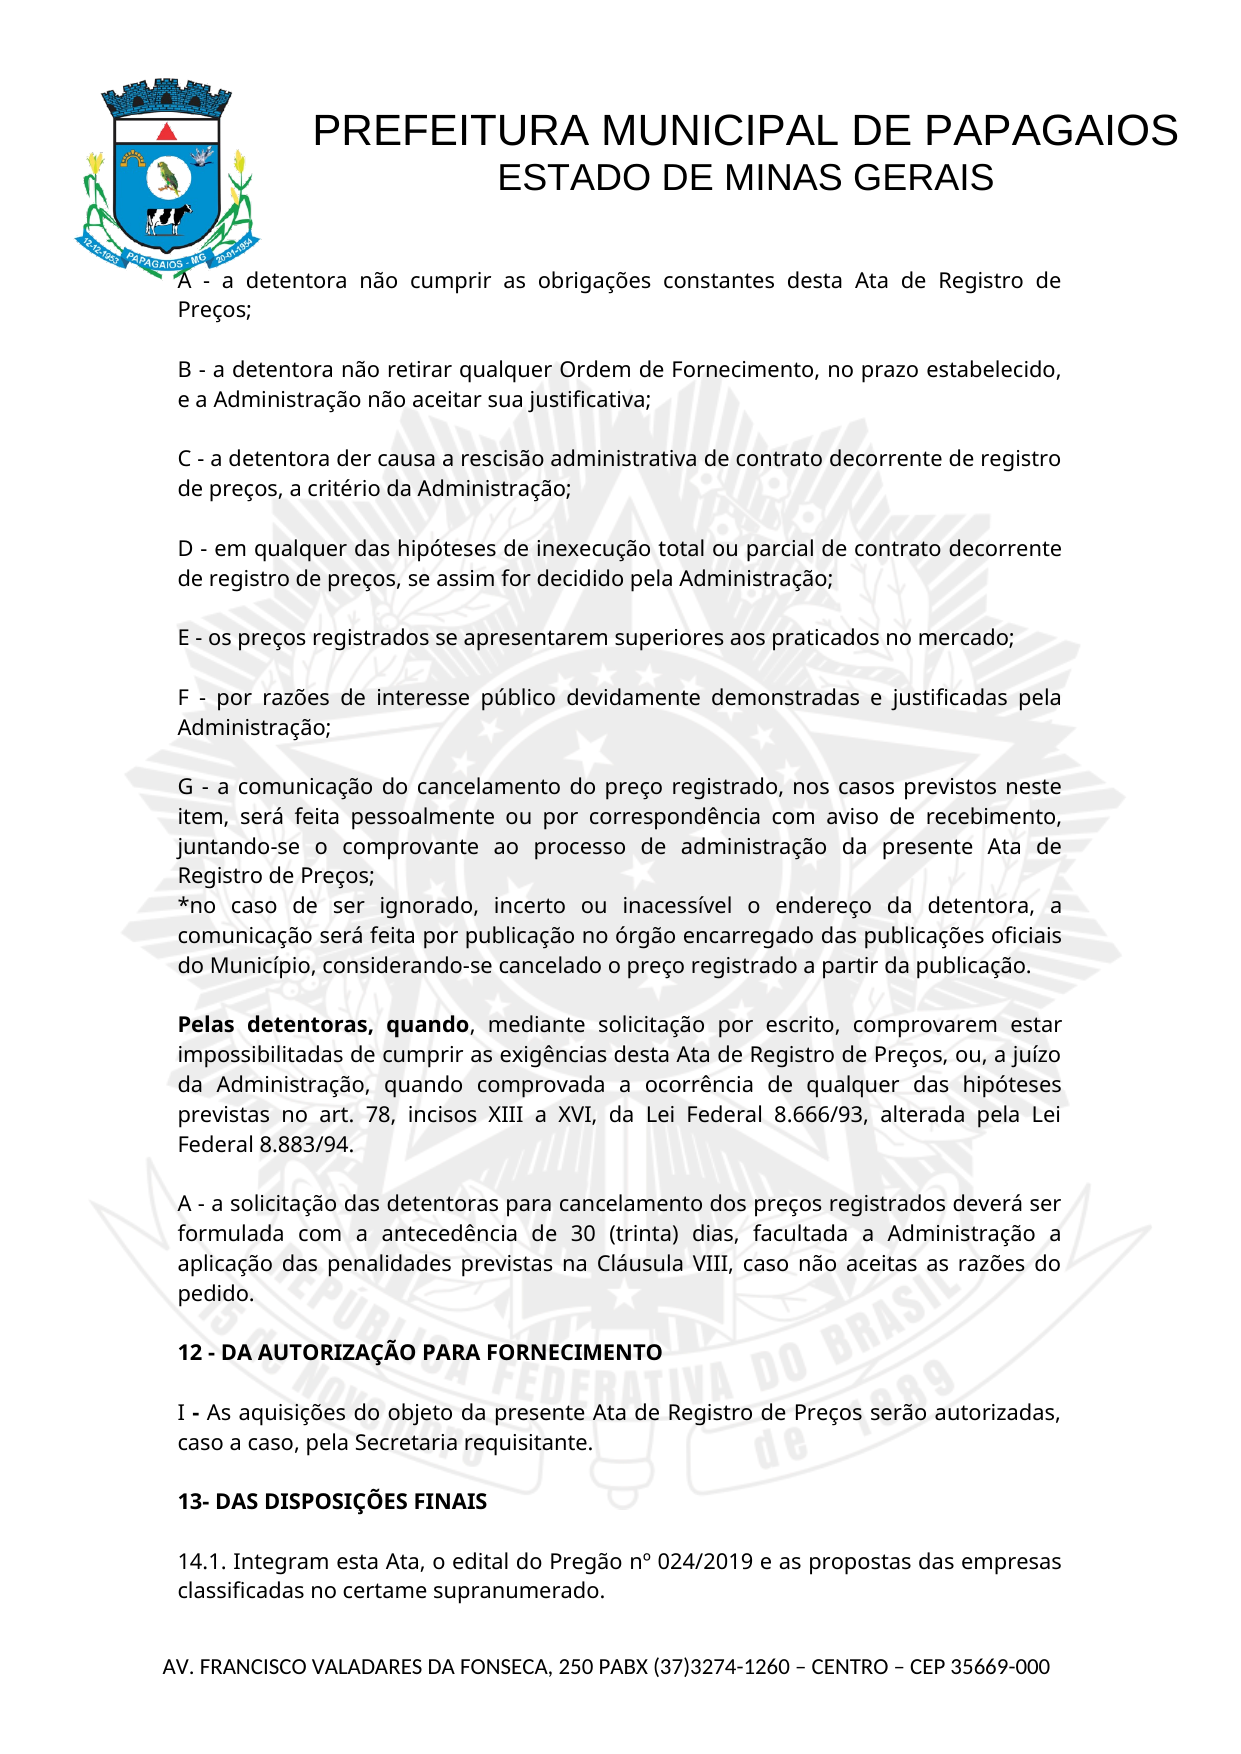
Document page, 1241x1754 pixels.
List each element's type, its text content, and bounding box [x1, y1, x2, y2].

picture [88, 361, 1153, 1510]
text A - a solicitação das detentoras para cancelamento dos preços registrados deverá ser formulada com a antecedência de 30 (trinta) dias, facultada a Administração a aplicação das penalidades previstas na Cláusula VIII, caso não aceitas as razões do pedido. [177, 1188, 1063, 1307]
text 14.1. Integram esta Ata, o edital do Pregão nº 024/2019 e as propostas das empresas classificadas no certame supranumerado. [177, 1546, 1063, 1605]
text A - a detentora não cumprir as obrigações constantes desta Ata de Registro de Preços; [177, 264, 1063, 324]
text 12 - DA AUTORIZAÇÃO PARA FORNECIMENTO [177, 1337, 1063, 1367]
picture [154, 262, 164, 267]
picture [73, 73, 262, 281]
picture [106, 254, 115, 261]
text Pelas detentoras, quando, mediante solicitação por escrito, comprovarem estar impossibilitadas de cumprir as exigências desta Ata de Registro de Preços, ou, a juízo da Administração, quando comprovada a ocorrência de qualquer das hipóteses previstas no art. 78, incisos XIII a XVI, da Lei Federal 8.666/93, alterada pela Lei Federal 8.883/94. [177, 1009, 1063, 1158]
picture [203, 259, 213, 264]
text B - a detentora não retirar qualquer Ordem de Fornecimento, no prazo estabelecido, e a Administração não aceitar sua justificativa; [177, 354, 1063, 413]
picture [237, 240, 252, 251]
picture [226, 251, 236, 257]
text G - a comunicação do cancelamento do preço registrado, nos casos previstos neste item, será feita pessoalmente ou por correspondência com aviso de recebimento, juntando-se o comprovante ao processo de administração da presente Ata de Registro de Preços; [177, 771, 1063, 890]
text *no caso de ser ignorado, incerto ou inacessível o endereço da detentora, a comunicação será feita por publicação no órgão encarregado das publicações oficiais do Município, considerando-se cancelado o preço registrado a partir da publicação. [177, 890, 1063, 979]
text I - As aquisições do objeto da presente Ata de Registro de Preços serão autorizadas, caso a caso, pela Secretaria requisitante. [177, 1397, 1063, 1456]
text F - por razões de interesse público devidamente demonstradas e justificadas pela Administração; [177, 682, 1063, 741]
text 13- DAS DISPOSIÇÕES FINAIS [177, 1486, 1063, 1516]
text C - a detentora der causa a rescisão administrativa de contrato decorrente de registro de preços, a critério da Administração; [177, 443, 1063, 503]
text D - em qualquer das hipóteses de inexecução total ou parcial de contrato decorrente de registro de preços, se assim for decidido pela Administração; [177, 533, 1063, 592]
text E - os preços registrados se apresentarem superiores aos praticados no mercado; [177, 622, 1063, 652]
